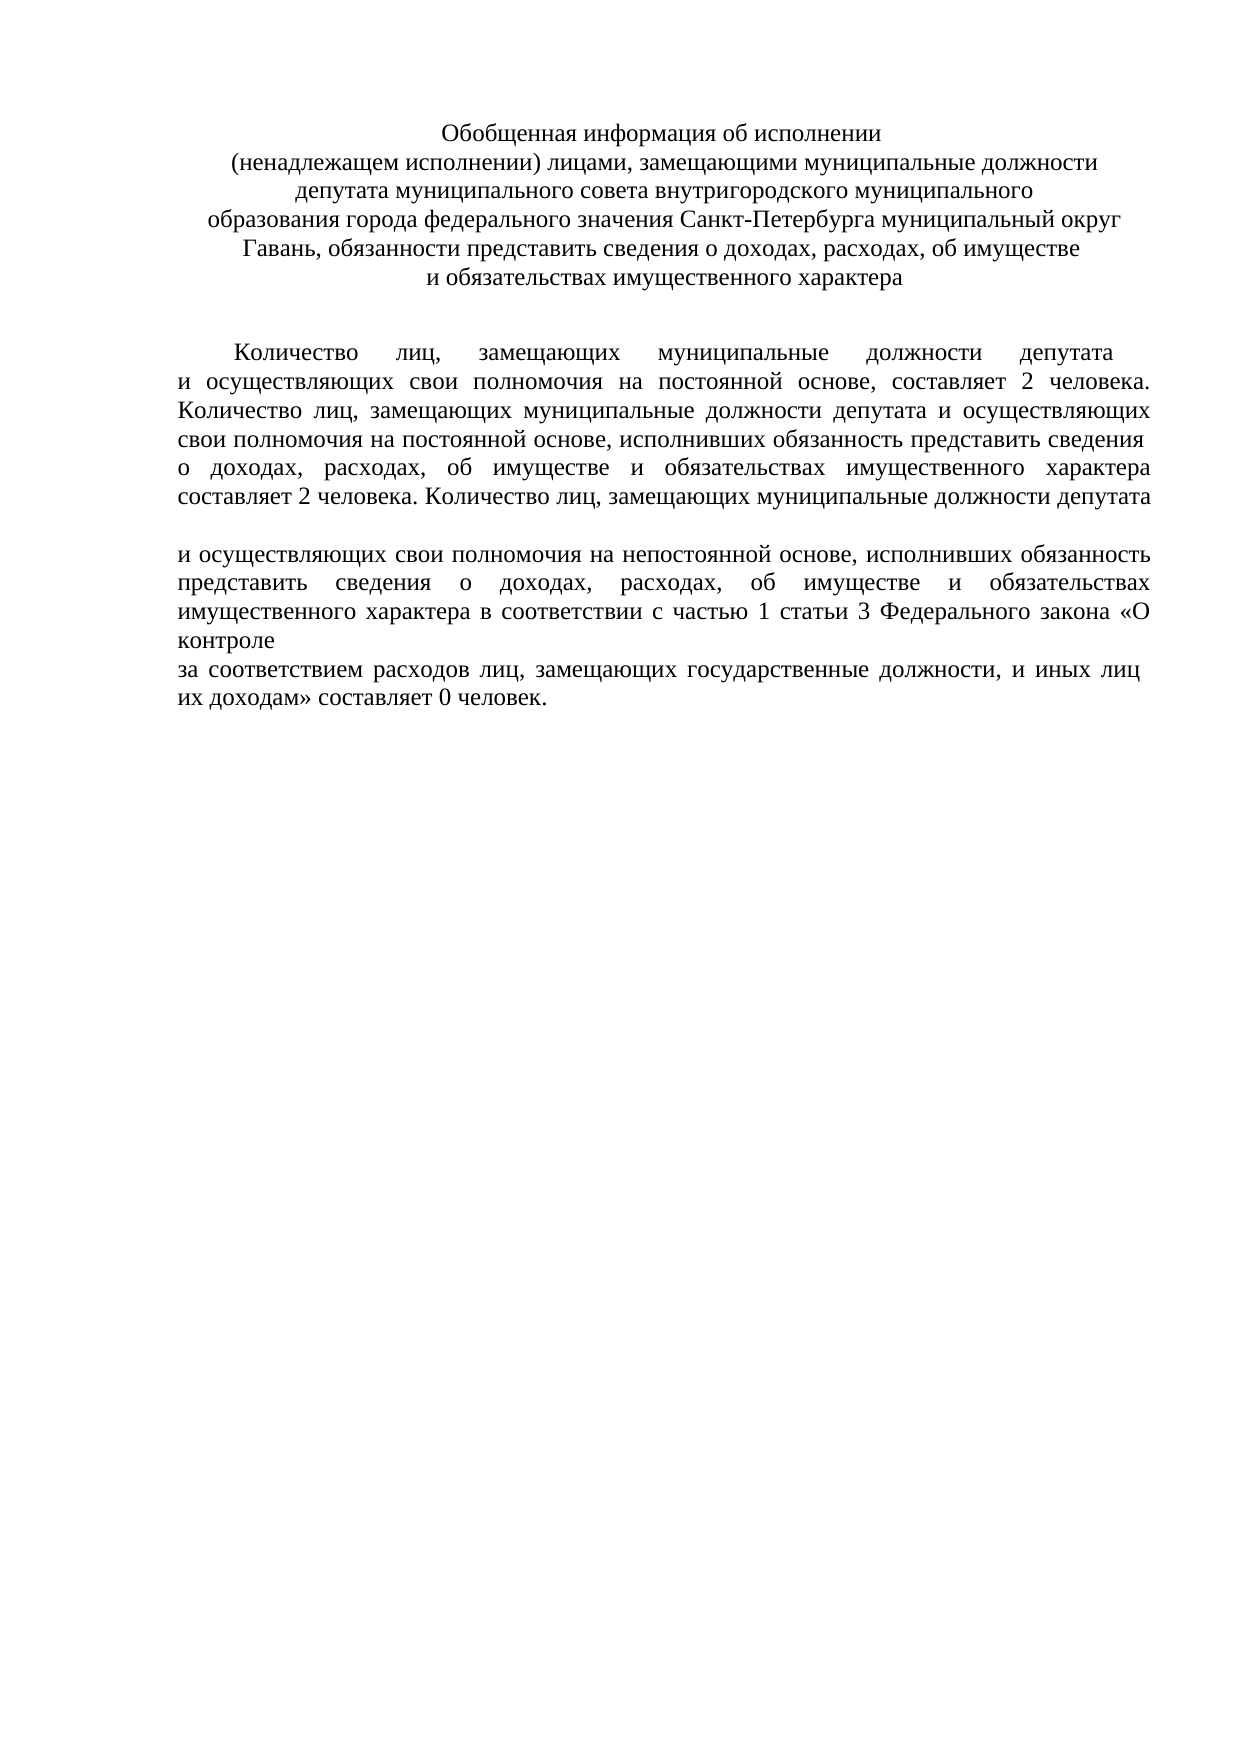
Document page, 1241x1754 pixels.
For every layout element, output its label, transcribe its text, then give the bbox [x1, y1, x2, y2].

text Количество лиц, замещающих муниципальные должности депутата и осуществляющих свои полномочия на постоянной основе, составляет 2 человека. Количество лиц, замещающих муниципальные должности депутата и осуществляющих свои полномочия на постоянной основе, исполнивших обязанность представить сведения о доходах, расходах, об имуществе и обязательствах имущественного характера составляет 2 человека. Количество лиц, замещающих муниципальные должности депутата и осуществляющих свои полномочия на непостоянной основе, исполнивших обязанность представить сведения о доходах, расходах, об имуществе и обязательствах имущественного характера в соответствии с частью 1 статьи 3 Федерального закона «О контроле за соответствием расходов лиц, замещающих государственные должности, и иных лиц их доходам» составляет 0 человек. [177, 337, 1152, 711]
text образования города федерального значения Санкт-Петербурга муниципальный округ Гавань, обязанности представить сведения о доходах, расходах, об имуществе и обязательствах имущественного характера [177, 204, 1152, 291]
text депутата муниципального совета внутригородского муниципального [177, 176, 1152, 204]
text Обобщенная информация об исполнении (ненадлежащем исполнении) лицами, замещающими муниципальные должности [177, 118, 1152, 176]
